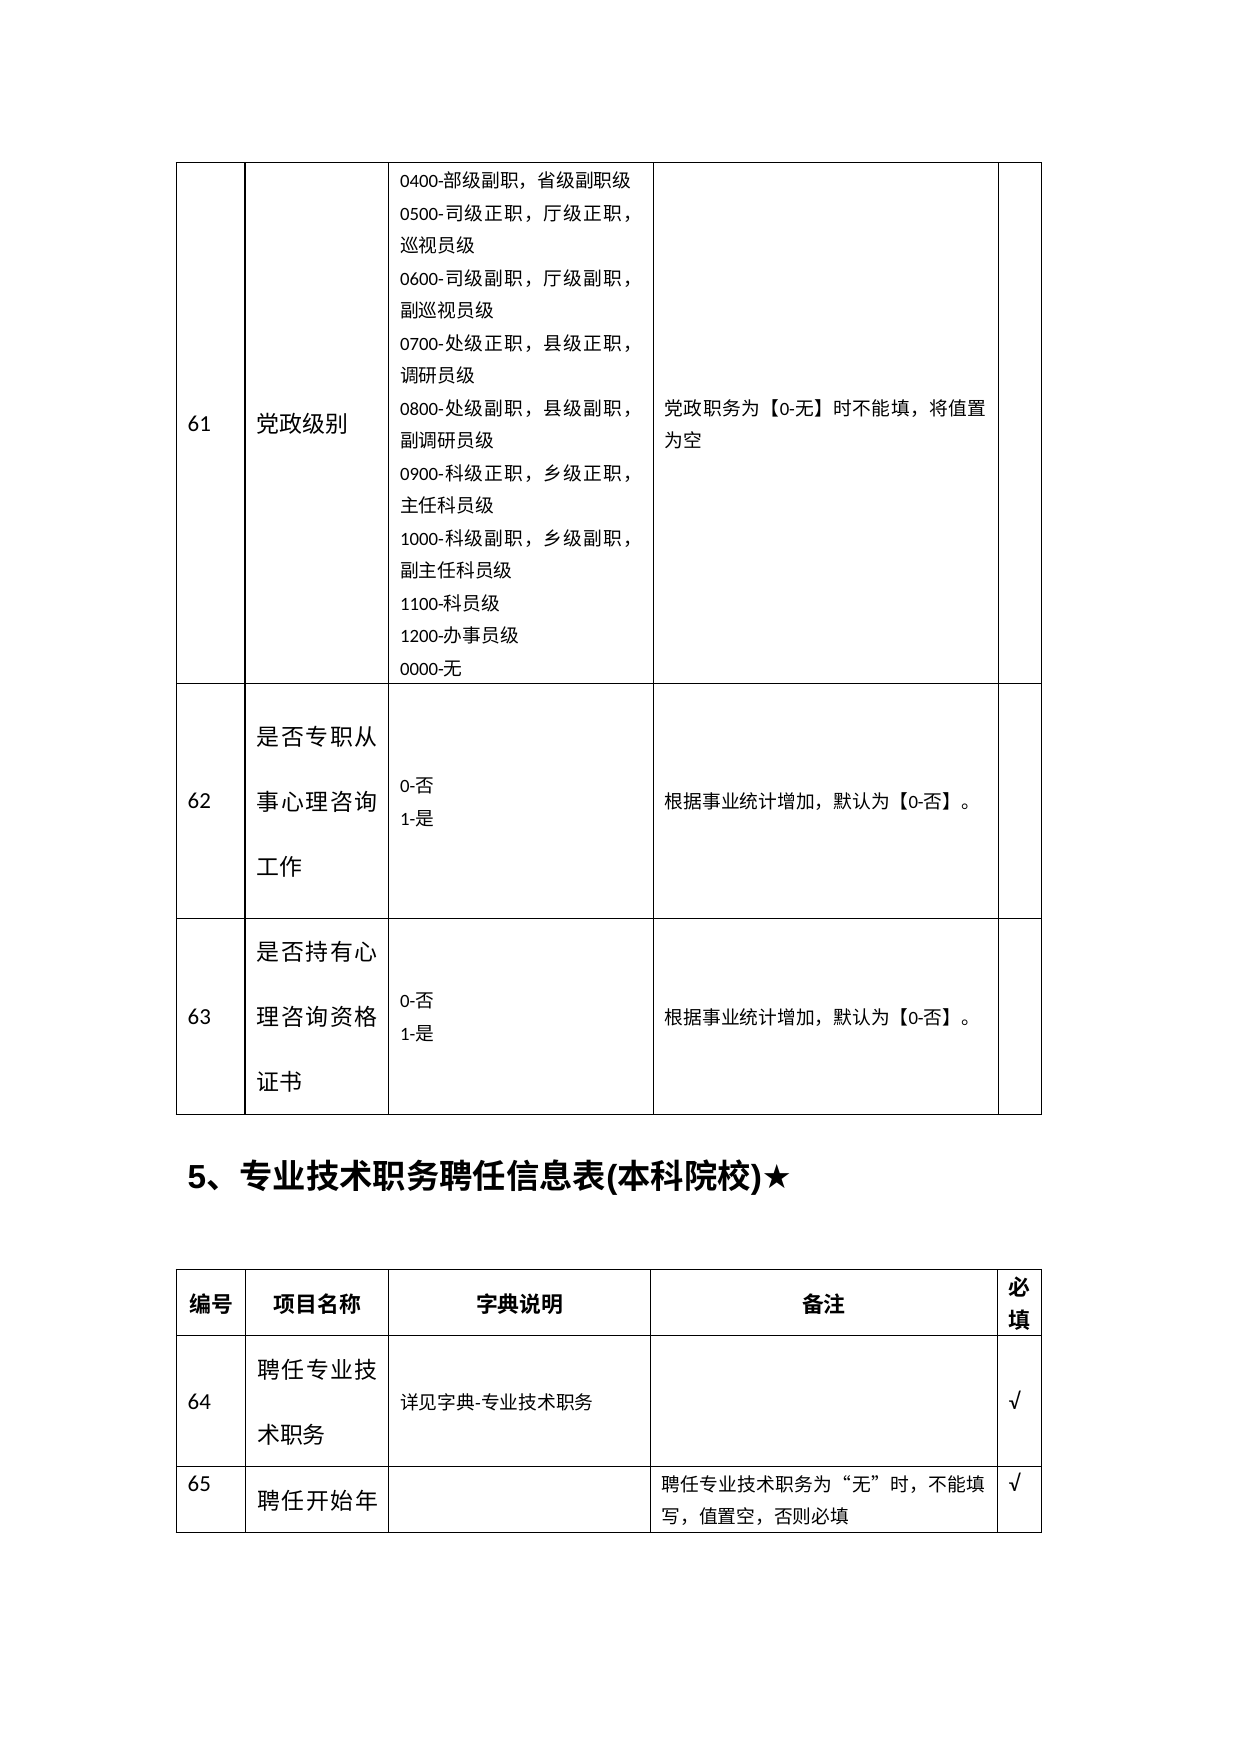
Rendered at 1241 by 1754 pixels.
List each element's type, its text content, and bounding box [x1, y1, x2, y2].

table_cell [651, 1467, 997, 1532]
table_header 必填 [998, 1270, 1041, 1335]
table_cell 64 [177, 1336, 245, 1466]
subtitle 5、专业技术职务聘任信息表(本科院校)★ [187, 1142, 1053, 1207]
table_cell 是否专职从事心理咨询工作 [246, 684, 388, 917]
table_header 编号 [177, 1270, 245, 1335]
table_cell 65 [177, 1467, 245, 1532]
table_header 字典说明 [389, 1270, 650, 1335]
table_cell 0-否 1-是 [389, 919, 653, 1113]
table_cell √ [998, 1467, 1041, 1532]
table_cell 0400-部级副职，省级副职级 0500-司级正职，厅级正职，巡视员级 0600-司级副职，厅级副职，副巡视员级 0700-处级正职，县级正职，调研员级 0800-处级副职，县级副职，副调研员级 0900-科级正职，乡级正职，主任科员级 1000-科级副职，乡级副职，副主任科员级 1100-科员级 1200-办事员级 0000-无 [389, 163, 653, 683]
table_cell 是否持有心理咨询资格证书 [246, 919, 388, 1113]
table_cell 根据事业统计增加，默认为【0-否】。 [654, 919, 998, 1113]
table_cell [389, 1467, 650, 1532]
table_cell 62 [177, 684, 244, 917]
table_cell 61 [177, 163, 244, 683]
table_cell 63 [177, 919, 244, 1113]
table_cell √ [998, 1336, 1041, 1466]
table_header 项目名称 [246, 1270, 388, 1335]
table_cell 聘任开始年月 [246, 1467, 388, 1532]
table_cell [999, 684, 1041, 917]
table_cell [999, 163, 1041, 683]
table_cell [999, 919, 1041, 1113]
table_cell 0-否 1-是 [389, 684, 653, 917]
table_cell 根据事业统计增加，默认为【0-否】。 [654, 684, 998, 917]
table_cell [651, 1336, 997, 1466]
table_cell 聘任专业技术职务 [246, 1336, 388, 1466]
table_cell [654, 163, 998, 683]
table_cell 详见字典-专业技术职务 [389, 1336, 650, 1466]
table_cell 党政级别 [246, 163, 388, 683]
table_header 备注 [651, 1270, 997, 1335]
